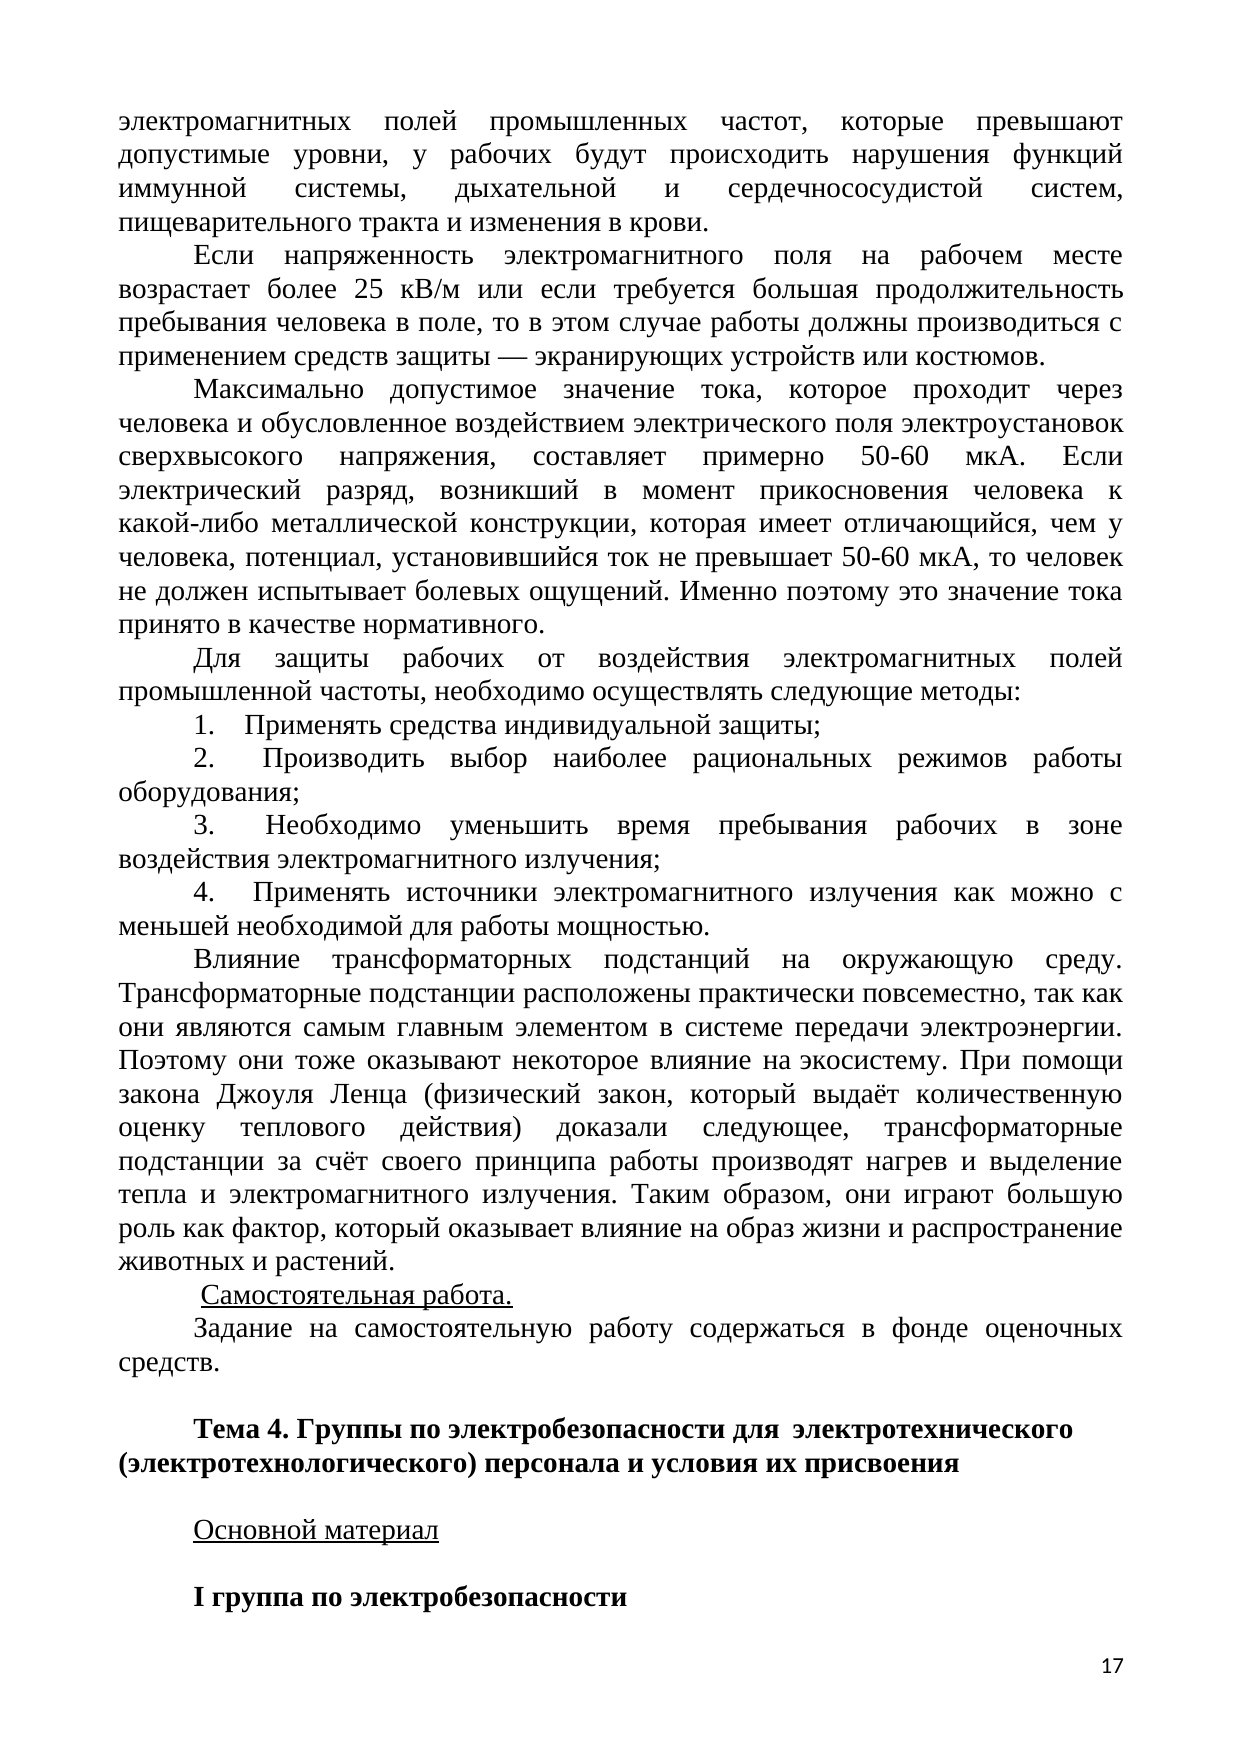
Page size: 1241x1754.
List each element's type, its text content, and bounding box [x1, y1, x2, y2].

text Для защиты рабочих от воздействия электромагнитных полей промышленной частоты, необходимо осуществлять следующие методы: [118, 640, 1123, 707]
text Самостоятельная работа. [118, 1277, 1123, 1311]
text 2. Производить выбор наиболее рациональных режимов работы оборудования; [118, 740, 1123, 807]
text (электротехнологического) персонала и условия их присвоения [118, 1445, 1123, 1478]
text I группа по электробезопасности [118, 1579, 1123, 1612]
text Максимально допустимое значение тока, которое проходит через человека и обусловленное воздействием электрического поля электроустановок сверхвысокого напряжения, составляет примерно 50-60 мкА. Если электрический разряд, возникший в момент прикосновения человека к какой-либо металлической конструкции, которая имеет отличающийся, чем у человека, потенциал, установившийся ток не превышает 50-60 мкА, то человек не должен испытывает болевых ощущений. Именно поэтому это значение тока принято в качестве нормативного. [118, 371, 1123, 640]
text 3. Необходимо уменьшить время пребывания рабочих в зоне воздействия электромагнитного излучения; [118, 807, 1123, 874]
text Задание на самостоятельную работу содержаться в фонде оценочных средств. [118, 1311, 1123, 1378]
text 1. Применять средства индивидуальной защиты; [118, 707, 1123, 740]
text 4. Применять источники электромагнитного излучения как можно с меньшей необходимой для работы мощностью. [118, 874, 1123, 942]
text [118, 103, 1123, 237]
text Основной материал [118, 1512, 1123, 1545]
text Влияние трансформаторных подстанций на окружающую среду. Трансформаторные подстанции расположены практически повсеместно, так как они являются самым главным элементом в системе передачи электроэнергии. Поэтому они тоже оказывают некоторое влияние на экосистему. При помощи закона Джоуля Ленца (физический закон, который выдаёт количественную оценку теплового действия) доказали следующее, трансформаторные подстанции за счёт своего принципа работы производят нагрев и выделение тепла и электромагнитного излучения. Таким образом, они играют большую роль как фактор, который оказывает влияние на образ жизни и распространение животных и растений. [118, 942, 1123, 1277]
text Если напряженность электромагнитного поля на рабочем месте возрастает более 25 кВ/м или если требуется большая продолжительность пребывания человека в поле, то в этом случае работы должны производиться с применением средств защиты — экранирующих устройств или костюмов. [118, 237, 1123, 371]
text Тема 4. Группы по электробезопасности для электротехнического [118, 1411, 1123, 1445]
